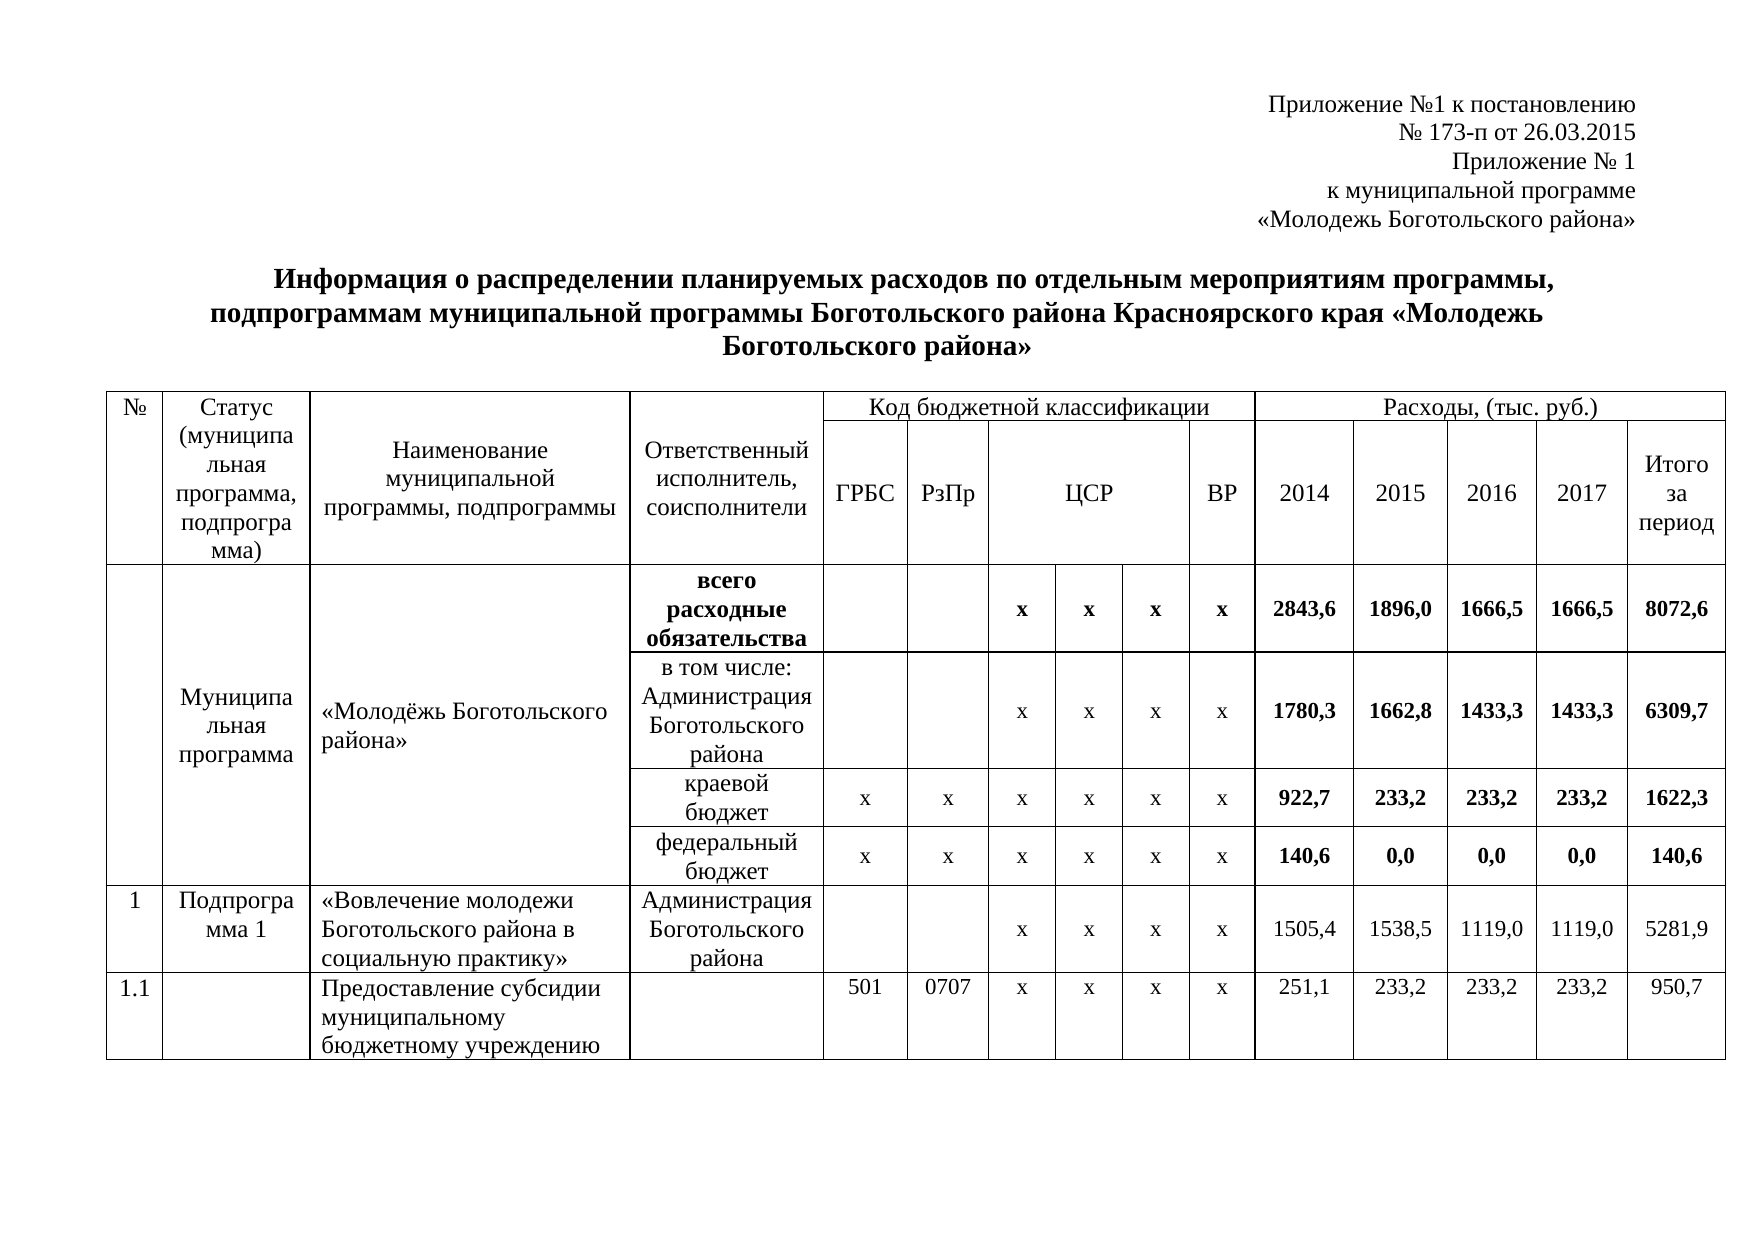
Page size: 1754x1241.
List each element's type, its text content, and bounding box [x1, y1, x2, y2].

table_cell [631, 973, 823, 1059]
table_cell 1 [107, 886, 162, 972]
table_header Наименование муниципальной программы, подпрограммы [311, 392, 629, 564]
table_header Код бюджетной классификации [824, 392, 1254, 420]
table_cell 1.1 [107, 973, 162, 1059]
table_cell х [1123, 565, 1189, 651]
table_cell в том числе: Администрация Боготольского района [631, 653, 823, 767]
table_cell х [989, 827, 1055, 884]
table_cell х [989, 769, 1055, 826]
table_cell х [1056, 565, 1122, 651]
table_cell 1622,3 [1628, 769, 1725, 826]
table_cell х [1123, 886, 1189, 972]
table_cell 0,0 [1448, 827, 1536, 884]
table_cell 1119,0 [1448, 886, 1536, 972]
table_cell х [1056, 886, 1122, 972]
table_cell 1662,8 [1354, 653, 1447, 767]
table_cell «Вовлечение молодежи Боготольского района в социальную практику» [311, 886, 629, 972]
table_cell х [1190, 769, 1254, 826]
table_cell 1433,3 [1537, 653, 1627, 767]
table_cell 2016 [1448, 421, 1536, 564]
table_cell х [1123, 973, 1189, 1059]
table_cell х [1123, 827, 1189, 884]
table_cell х [824, 827, 907, 884]
table_cell х [989, 653, 1055, 767]
table_cell 950,7 [1628, 973, 1725, 1059]
table_cell ВР [1190, 421, 1254, 564]
table_cell х [1190, 653, 1254, 767]
table_cell х [1190, 886, 1254, 972]
table_cell 922,7 [1256, 769, 1353, 826]
table_cell х [908, 769, 988, 826]
table_cell х [1056, 653, 1122, 767]
table_cell ЦСР [989, 421, 1189, 564]
table_cell 6309,7 [1628, 653, 1725, 767]
table_cell Итого за период [1628, 421, 1725, 564]
table_cell х [1190, 827, 1254, 884]
table_cell 8072,6 [1628, 565, 1725, 651]
table_cell 2843,6 [1256, 565, 1353, 651]
text Приложение № 1 [118, 146, 1636, 175]
table_cell 1666,5 [1448, 565, 1536, 651]
table_cell 1780,3 [1256, 653, 1353, 767]
table_cell 5281,9 [1628, 886, 1725, 972]
table_cell 233,2 [1354, 769, 1447, 826]
text «Молодежь Боготольского района» [118, 204, 1636, 232]
table_cell всего расходные обязательства [631, 565, 823, 651]
table_cell [908, 565, 988, 651]
table_cell 1433,3 [1448, 653, 1536, 767]
table_cell 0707 [908, 973, 988, 1059]
table_cell 1896,0 [1354, 565, 1447, 651]
text Приложение №1 к постановлению [1137, 89, 1636, 117]
table_cell «Молодёжь Боготольского района» [311, 565, 629, 884]
table_cell ГРБС [824, 421, 907, 564]
table_header Ответственный исполнитель, соисполнители [631, 392, 823, 564]
table_cell 2017 [1537, 421, 1627, 564]
text № 173-п от 26.03.2015 [1137, 117, 1636, 146]
table_cell х [1190, 565, 1254, 651]
table_cell х [1190, 973, 1254, 1059]
table_cell 501 [824, 973, 907, 1059]
table_cell 2014 [1256, 421, 1353, 564]
table_cell Подпрограмма 1 [163, 886, 309, 972]
table_cell 233,2 [1354, 973, 1447, 1059]
table_cell [107, 565, 162, 884]
table_cell 251,1 [1256, 973, 1353, 1059]
table_cell х [1123, 653, 1189, 767]
table_cell 1505,4 [1256, 886, 1353, 972]
table_cell х [1056, 769, 1122, 826]
table_cell 233,2 [1448, 973, 1536, 1059]
table_cell 140,6 [1628, 827, 1725, 884]
table_cell 1119,0 [1537, 886, 1627, 972]
table_cell [824, 653, 907, 767]
table_cell х [824, 769, 907, 826]
table_cell х [989, 565, 1055, 651]
table_cell 1538,5 [1354, 886, 1447, 972]
table_header Расходы, (тыс. руб.) [1256, 392, 1725, 420]
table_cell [311, 973, 629, 1059]
table_cell 2015 [1354, 421, 1447, 564]
table_header № [107, 392, 162, 564]
table_cell 233,2 [1537, 973, 1627, 1059]
table_cell Администрация Боготольского района [631, 886, 823, 972]
table_cell 0,0 [1537, 827, 1627, 884]
table_cell х [1056, 973, 1122, 1059]
table_cell РзПр [908, 421, 988, 564]
table_cell [163, 973, 309, 1059]
table_cell 1666,5 [1537, 565, 1627, 651]
text к муниципальной программе [118, 175, 1636, 204]
table_cell [824, 565, 907, 651]
table_cell [824, 886, 907, 972]
table_cell х [989, 973, 1055, 1059]
table_cell федеральный бюджет [631, 827, 823, 884]
text Информация о распределении планируемых расходов по отдельным мероприятиям программы, подпрограммам муниципальной программы Боготольского района Красноярского края «Молодежь Боготольского района» [118, 261, 1636, 362]
table_header Статус (муниципальная программа, подпрограмма) [163, 392, 309, 564]
table_cell х [1056, 827, 1122, 884]
table_cell 140,6 [1256, 827, 1353, 884]
table_cell краевой бюджет [631, 769, 823, 826]
table_cell 0,0 [1354, 827, 1447, 884]
table_cell [908, 653, 988, 767]
table_cell 233,2 [1537, 769, 1627, 826]
table_cell Муниципальная программа [163, 565, 309, 884]
table_cell 233,2 [1448, 769, 1536, 826]
table_cell х [1123, 769, 1189, 826]
table_cell х [989, 886, 1055, 972]
table_cell [908, 886, 988, 972]
table_cell х [908, 827, 988, 884]
